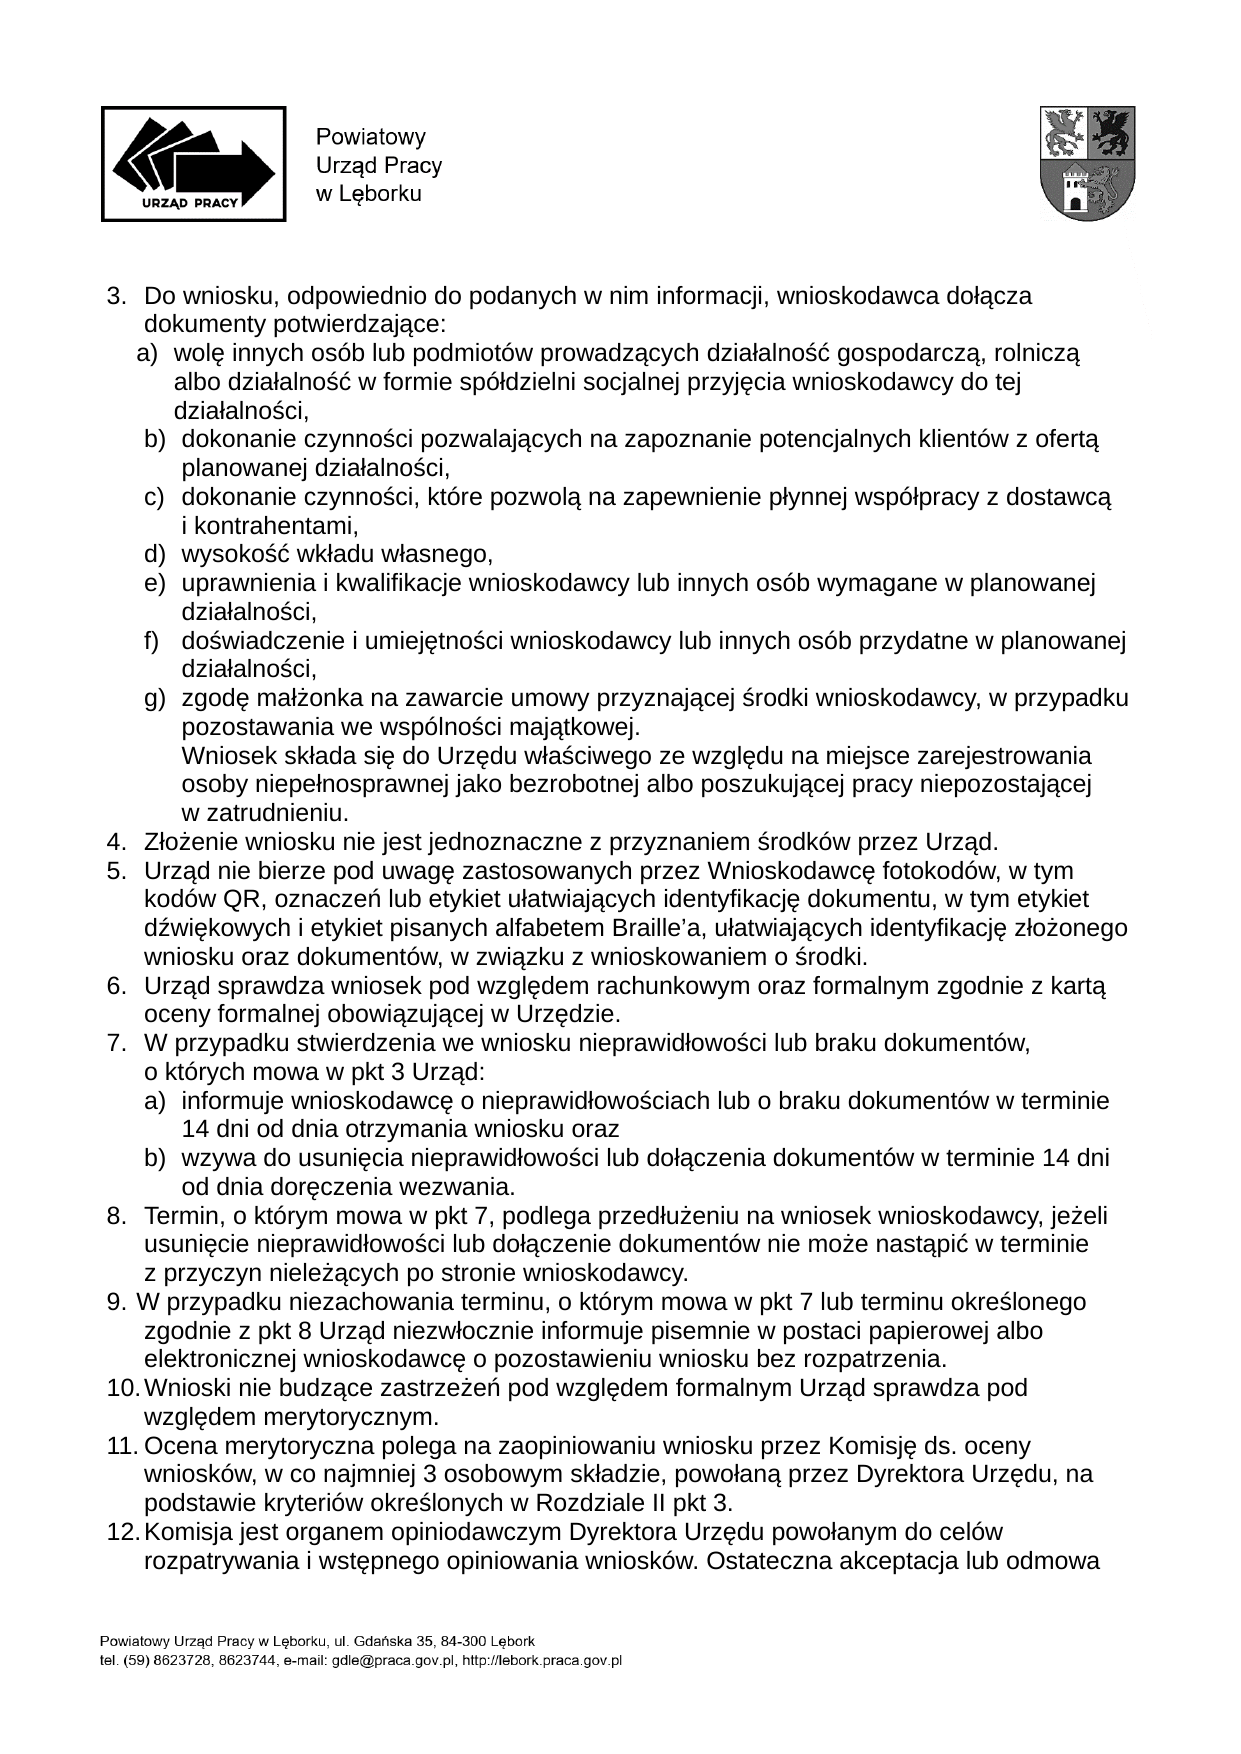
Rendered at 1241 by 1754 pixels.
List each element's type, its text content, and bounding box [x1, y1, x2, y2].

list zgodę małżonka na zawarcie umowy przyznającej środki wnioskodawcy, w przypadku pozostawania we wspólności majątkowej. [144, 683, 1134, 741]
list Termin, o którym mowa w pkt 7, podlega przedłużeniu na wniosek wnioskodawcy, jeżeli usunięcie nieprawidłowości lub dołączenie dokumentów nie może nastąpić w terminie z przyczyn nieleżących po stronie wnioskodawcy. [106, 1201, 1134, 1287]
list Wniosek składa się do Urzędu właściwego ze względu na miejsce zarejestrowania osoby niepełnosprawnej jako bezrobotnej albo poszukującej pracy niepozostającej w zatrudnieniu. [181, 741, 1134, 827]
list uprawnienia i kwalifikacje wnioskodawcy lub innych osób wymagane w planowanej działalności, [144, 568, 1134, 626]
list W przypadku niezachowania terminu, o którym mowa w pkt 7 lub terminu określonego [106, 1287, 1134, 1316]
list wysokość wkładu własnego, [144, 539, 1134, 568]
list wolę innych osób lub podmiotów prowadzących działalność gospodarczą, rolniczą albo działalność w formie spółdzielni socjalnej przyjęcia wnioskodawcy do tej działalności, [136, 338, 1134, 424]
list W przypadku stwierdzenia we wniosku nieprawidłowości lub braku dokumentów, o których mowa w pkt 3 Urząd: [106, 1028, 1134, 1086]
list Ocena merytoryczna polega na zaopiniowaniu wniosku przez Komisję ds. oceny wniosków, w co najmniej 3 osobowym składzie, powołaną przez Dyrektora Urzędu, na podstawie kryteriów określonych w Rozdziale II pkt 3. [106, 1431, 1134, 1517]
picture [0, 0, 1241, 341]
picture [2, 1583, 1241, 1753]
list informuje wnioskodawcę o nieprawidłowościach lub o braku dokumentów w terminie 14 dni od dnia otrzymania wniosku oraz [144, 1086, 1134, 1143]
list dokonanie czynności, które pozwolą na zapewnienie płynnej współpracy z dostawcą i kontrahentami, [144, 482, 1134, 539]
list zgodnie z pkt 8 Urząd niezwłocznie informuje pisemnie w postaci papierowej albo elektronicznej wnioskodawcę o pozostawieniu wniosku bez rozpatrzenia. [144, 1316, 1134, 1373]
list Urząd sprawdza wniosek pod względem rachunkowym oraz formalnym zgodnie z kartą oceny formalnej obowiązującej w Urzędzie. [106, 971, 1134, 1028]
list wzywa do usunięcia nieprawidłowości lub dołączenia dokumentów w terminie 14 dni od dnia doręczenia wezwania. [144, 1143, 1134, 1201]
list doświadczenie i umiejętności wnioskodawcy lub innych osób przydatne w planowanej działalności, [144, 626, 1134, 683]
list Złożenie wniosku nie jest jednoznaczne z przyznaniem środków przez Urząd. [106, 827, 1134, 856]
list Urząd nie bierze pod uwagę zastosowanych przez Wnioskodawcę fotokodów, w tym kodów QR, oznaczeń lub etykiet ułatwiających identyfikację dokumentu, w tym etykiet dźwiękowych i etykiet pisanych alfabetem Braille’a, ułatwiających identyfikację złożonego wniosku oraz dokumentów, w związku z wnioskowaniem o środki. [106, 856, 1134, 971]
list dokonanie czynności pozwalających na zapoznanie potencjalnych klientów z ofertą planowanej działalności, [144, 424, 1134, 482]
list Wnioski nie budzące zastrzeżeń pod względem formalnym Urząd sprawdza pod względem merytorycznym. [106, 1373, 1134, 1431]
list Do wniosku, odpowiednio do podanych w nim informacji, wnioskodawca dołącza dokumenty potwierdzające: [106, 281, 1134, 338]
